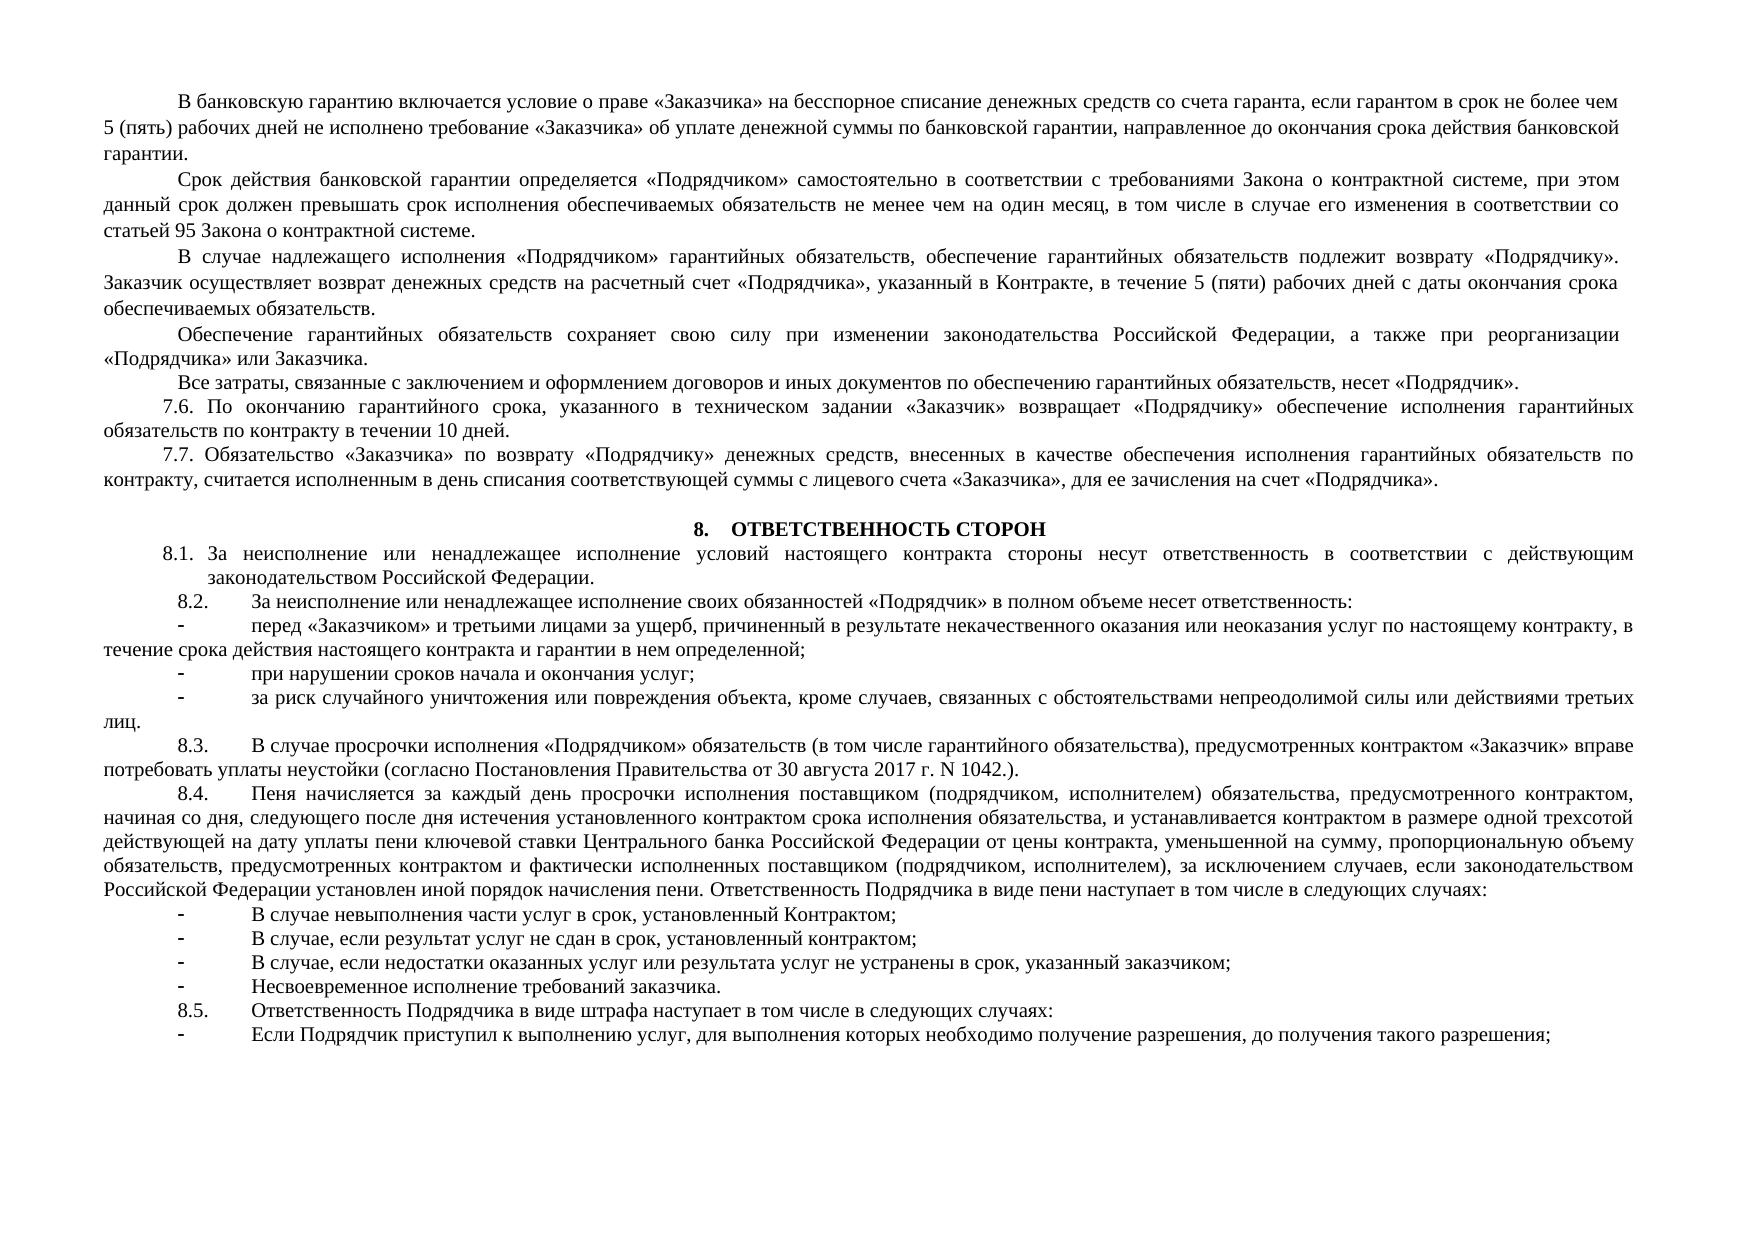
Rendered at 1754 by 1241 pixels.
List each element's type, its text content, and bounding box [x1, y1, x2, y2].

list За неисполнение или ненадлежащее исполнение своих обязанностей «Подрядчик» в полном объеме несет ответственность: [103, 589, 1636, 613]
list Все затраты, связанные с заключением и оформлением договоров и иных документов по обеспечению гарантийных обязательств, несет «Подрядчик». [103, 370, 1621, 394]
list при нарушении сроков начала и окончания услуг; [103, 661, 1636, 685]
list В случае, если результат услуг не сдан в срок, установленный контрактом; [103, 926, 1636, 949]
list В случае, если недостатки оказанных услуг или результата услуг не устранены в срок, указанный заказчиком; [103, 949, 1636, 974]
list Несвоевременное исполнение требований заказчика. [103, 974, 1636, 998]
list Если Подрядчик приступил к выполнению услуг, для выполнения которых необходимо получение разрешения, до получения такого разрешения; [103, 1022, 1636, 1046]
list В случае невыполнения части услуг в срок, установленный Контрактом; [103, 901, 1636, 926]
list ОТВЕТСТВЕННОСТЬ СТОРОН [103, 516, 1636, 541]
list Ответственность Подрядчика в виде штрафа наступает в том числе в следующих случаях: [103, 998, 1636, 1022]
list В банковскую гарантию включается условие о праве «Заказчика» на бесспорное списание денежных средств со счета гаранта, если гарантом в срок не более чем 5 (пять) рабочих дней не исполнено требование «Заказчика» об уплате денежной суммы по банковской гарантии, направленное до окончания срока действия банковской гарантии. [103, 89, 1621, 164]
list В случае надлежащего исполнения «Подрядчиком» гарантийных обязательств, обеспечение гарантийных обязательств подлежит возврату «Подрядчику». Заказчик осуществляет возврат денежных средств на расчетный счет «Подрядчика», указанный в Контракте, в течение 5 (пяти) рабочих дней с даты окончания срока обеспечиваемых обязательств. [103, 244, 1621, 320]
list за риск случайного уничтожения или повреждения объекта, кроме случаев, связанных с обстоятельствами непреодолимой силы или действиями третьих лиц. [103, 685, 1636, 733]
list Обеспечение гарантийных обязательств сохраняет свою силу при изменении законодательства Российской Федерации, а также при реорганизации «Подрядчика» или Заказчика. [103, 322, 1621, 370]
list Срок действия банковской гарантии определяется «Подрядчиком» самостоятельно в соответствии с требованиями Закона о контрактной системе, при этом данный срок должен превышать срок исполнения обеспечиваемых обязательств не менее чем на один месяц, в том числе в случае его изменения в соответствии со статьей 95 Закона о контрактной системе. [103, 166, 1621, 242]
list Пеня начисляется за каждый день просрочки исполнения поставщиком (подрядчиком, исполнителем) обязательства, предусмотренного контрактом, начиная со дня, следующего после дня истечения установленного контрактом срока исполнения обязательства, и устанавливается контрактом в размере одной трехсотой действующей на дату уплаты пени ключевой ставки Центрального банка Российской Федерации от цены контракта, уменьшенной на сумму, пропорциональную объему обязательств, предусмотренных контрактом и фактически исполненных поставщиком (подрядчиком, исполнителем), за исключением случаев, если законодательством Российской Федерации установлен иной порядок начисления пени. Ответственность Подрядчика в виде пени наступает в том числе в следующих случаях: [103, 781, 1636, 901]
list За неисполнение или ненадлежащее исполнение условий настоящего контракта стороны несут ответственность в соответствии с действующим законодательством Российской Федерации. [162, 541, 1636, 589]
list перед «Заказчиком» и третьими лицами за ущерб, причиненный в результате некачественного оказания или неоказания услуг по настоящему контракту, в течение срока действия настоящего контракта и гарантии в нем определенной; [103, 613, 1636, 661]
text 7.6. По окончанию гарантийного срока, указанного в техническом задании «Заказчик» возвращает «Подрядчику» обеспечение исполнения гарантийных обязательств по контракту в течении 10 дней. [103, 394, 1636, 442]
text 7.7. Обязательство «Заказчика» по возврату «Подрядчику» денежных средств, внесенных в качестве обеспечения исполнения гарантийных обязательств по контракту, считается исполненным в день списания соответствующей суммы с лицевого счета «Заказчика», для ее зачисления на счет «Подрядчика». [103, 442, 1636, 491]
list В случае просрочки исполнения «Подрядчиком» обязательств (в том числе гарантийного обязательства), предусмотренных контрактом «Заказчик» вправе потребовать уплаты неустойки (согласно Постановления Правительства от 30 августа 2017 г. N 1042.). [103, 733, 1636, 781]
